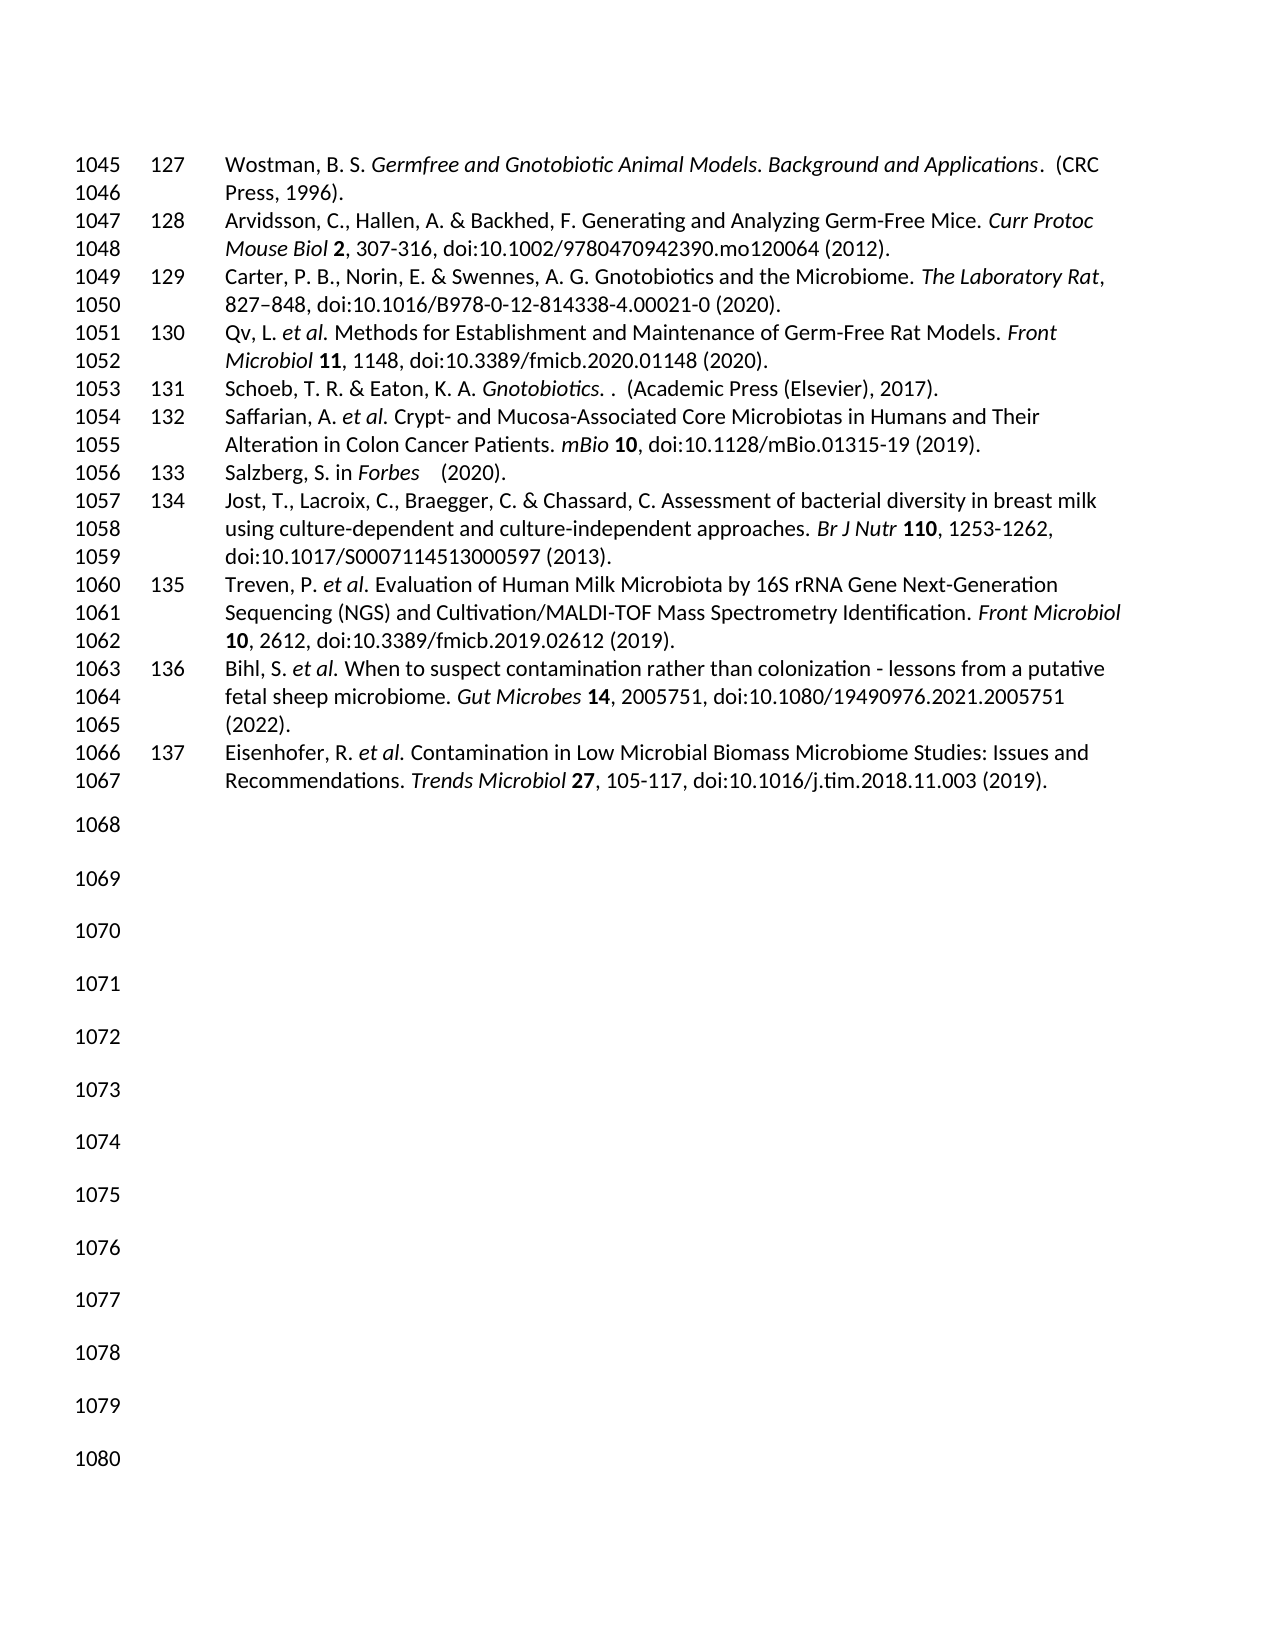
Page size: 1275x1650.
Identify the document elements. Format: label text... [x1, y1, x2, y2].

text 128 Arvidsson, C., Hallen, A. & Backhed, F. Generating and Analyzing Germ-Free Mice. Curr Protoc Mouse Biol 2, 307-316, doi:10.1002/9780470942390.mo120064 (2012). [150, 206, 1125, 262]
text 132 Saffarian, A. et al. Crypt- and Mucosa-Associated Core Microbiotas in Humans and Their Alteration in Colon Cancer Patients. mBio 10, doi:10.1128/mBio.01315-19 (2019). [150, 402, 1125, 458]
text 127 Wostman, B. S. Germfree and Gnotobiotic Animal Models. Background and Applications. (CRC Press, 1996). [150, 150, 1125, 206]
text 137 Eisenhofer, R. et al. Contamination in Low Microbial Biomass Microbiome Studies: Issues and Recommendations. Trends Microbiol 27, 105-117, doi:10.1016/j.tim.2018.11.003 (2019). [150, 738, 1125, 794]
text 133 Salzberg, S. in Forbes (2020). [150, 458, 1125, 486]
text 131 Schoeb, T. R. & Eaton, K. A. Gnotobiotics. . (Academic Press (Elsevier), 2017). [150, 374, 1125, 402]
text 130 Qv, L. et al. Methods for Establishment and Maintenance of Germ-Free Rat Models. Front Microbiol 11, 1148, doi:10.3389/fmicb.2020.01148 (2020). [150, 318, 1125, 374]
text 129 Carter, P. B., Norin, E. & Swennes, A. G. Gnotobiotics and the Microbiome. The Laboratory Rat, 827–848, doi:10.1016/B978-0-12-814338-4.00021-0 (2020). [150, 262, 1125, 318]
text 134 Jost, T., Lacroix, C., Braegger, C. & Chassard, C. Assessment of bacterial diversity in breast milk using culture-dependent and culture-independent approaches. Br J Nutr 110, 1253-1262, doi:10.1017/S0007114513000597 (2013). [150, 486, 1125, 570]
text 135 Treven, P. et al. Evaluation of Human Milk Microbiota by 16S rRNA Gene Next-Generation Sequencing (NGS) and Cultivation/MALDI-TOF Mass Spectrometry Identification. Front Microbiol 10, 2612, doi:10.3389/fmicb.2019.02612 (2019). [150, 570, 1125, 654]
text 136 Bihl, S. et al. When to suspect contamination rather than colonization - lessons from a putative fetal sheep microbiome. Gut Microbes 14, 2005751, doi:10.1080/19490976.2021.2005751 (2022). [150, 654, 1125, 738]
